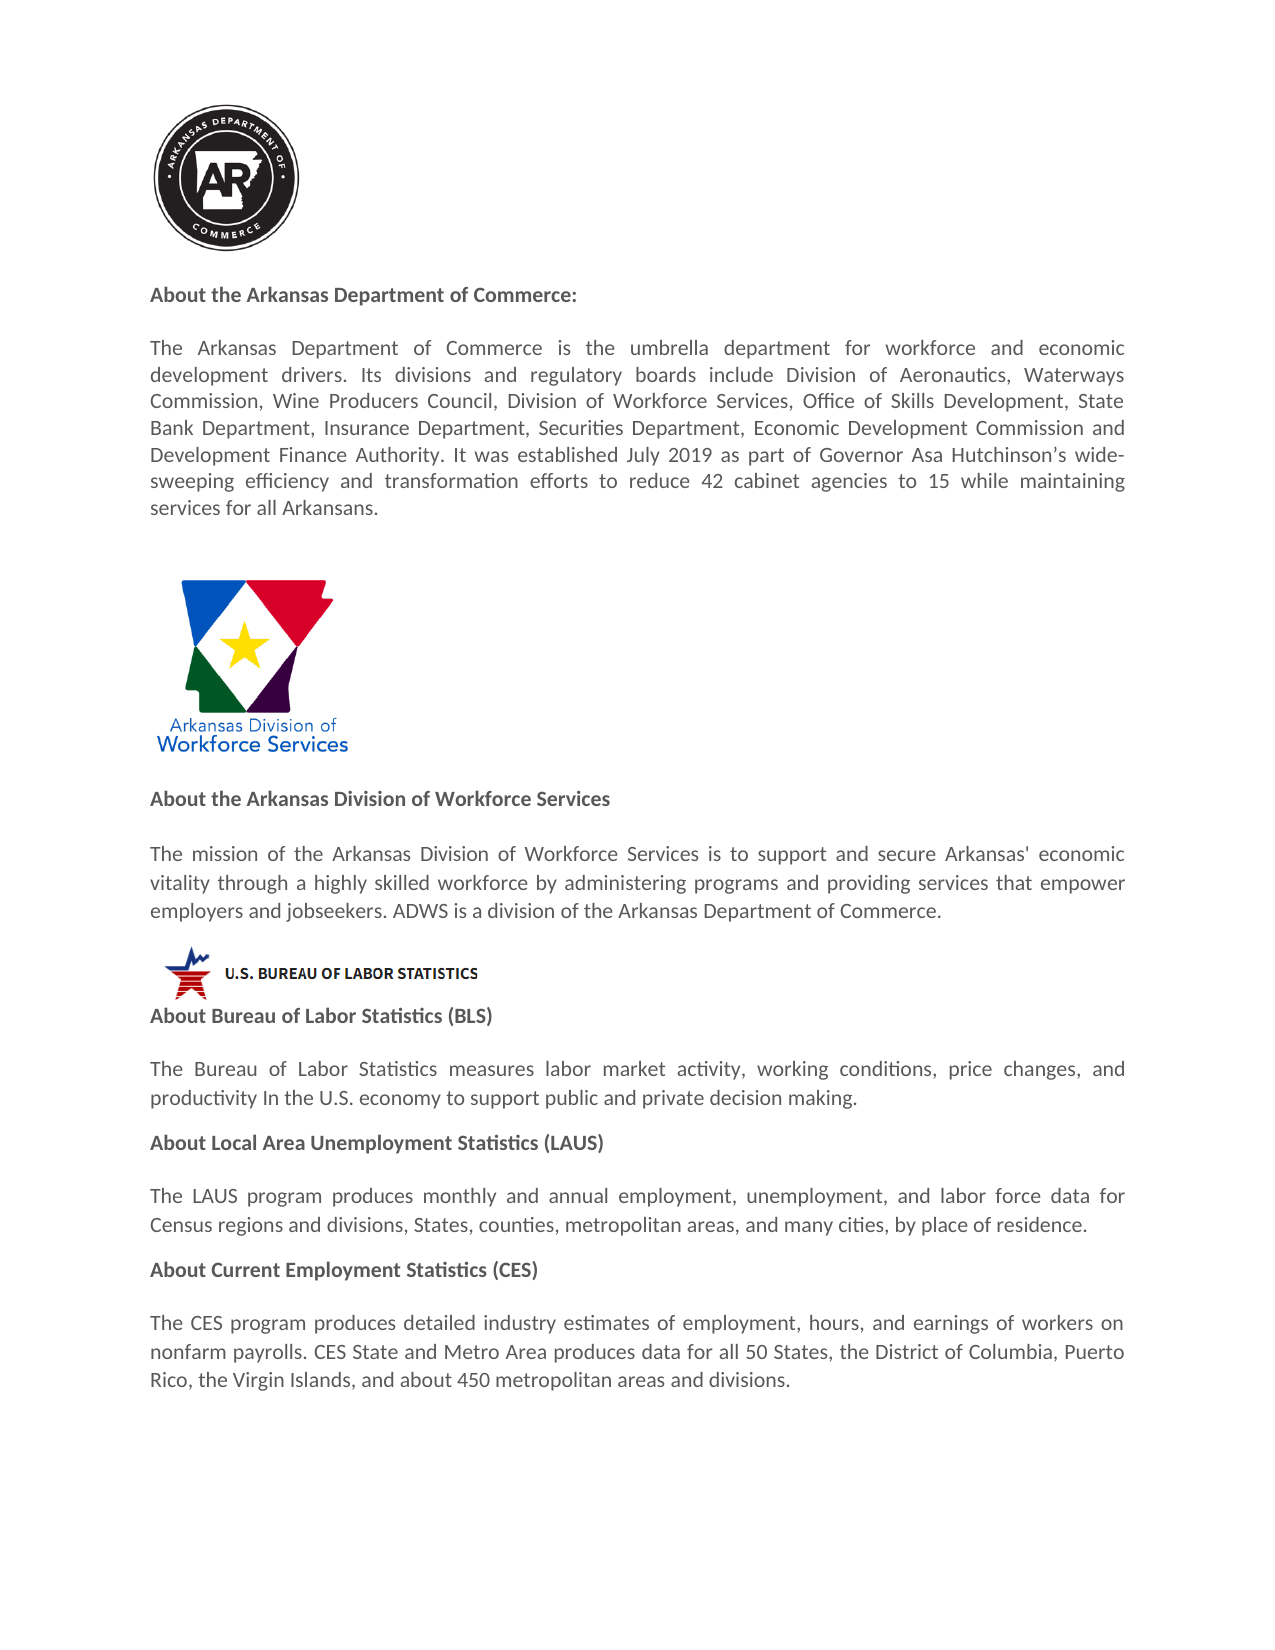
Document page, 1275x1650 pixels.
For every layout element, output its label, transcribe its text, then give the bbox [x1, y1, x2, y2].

text The Bureau of Labor Statistics measures labor market activity, working conditions, price changes, and productivity In the U.S. economy to support public and private decision making. [150, 1055, 1125, 1111]
picture [164, 946, 478, 1000]
text The LAUS program produces monthly and annual employment, unemployment, and labor force data for Census regions and divisions, States, counties, metropolitan areas, and many cities, by place of residence. [150, 1182, 1126, 1238]
subtitle About Bureau of Labor Statistics (BLS) [150, 946, 1212, 1029]
text The Arkansas Department of Commerce is the umbrella department for workforce and economic development drivers. Its divisions and regulatory boards include Division of Aeronautics, Waterways Commission, Wine Producers Council, Division of Workforce Services, Office of Skills Development, State Bank Department, Insurance Department, Securities Department, Economic Development Commission and Development Finance Authority. It was established July 2019 as part of Governor Asa Hutchinson’s wide-sweeping efficiency and transformation efforts to reduce 42 cabinet agencies to 15 while maintaining services for all Arkansans. [150, 334, 1126, 521]
subtitle About the Arkansas Division of Workforce Services [150, 785, 1212, 812]
picture [150, 574, 354, 758]
subtitle About Local Area Unemployment Statistics (LAUS) [150, 1129, 1212, 1155]
text The mission of the Arkansas Division of Workforce Services is to support and secure Arkansas' economic vitality through a highly skilled workforce by administering programs and providing services that empower employers and jobseekers. ADWS is a division of the Arkansas Department of Commerce. [150, 840, 1126, 924]
subtitle About Current Employment Statistics (CES) [150, 1256, 1212, 1282]
text The CES program produces detailed industry estimates of employment, hours, and earnings of workers on nonfarm payrolls. CES State and Metro Area produces data for all 50 States, the District of Columbia, Puerto Rico, the Virgin Islands, and about 450 metropolitan areas and divisions. [150, 1309, 1126, 1393]
subtitle About the Arkansas Department of Commerce: [150, 281, 1212, 308]
picture [150, 102, 302, 254]
